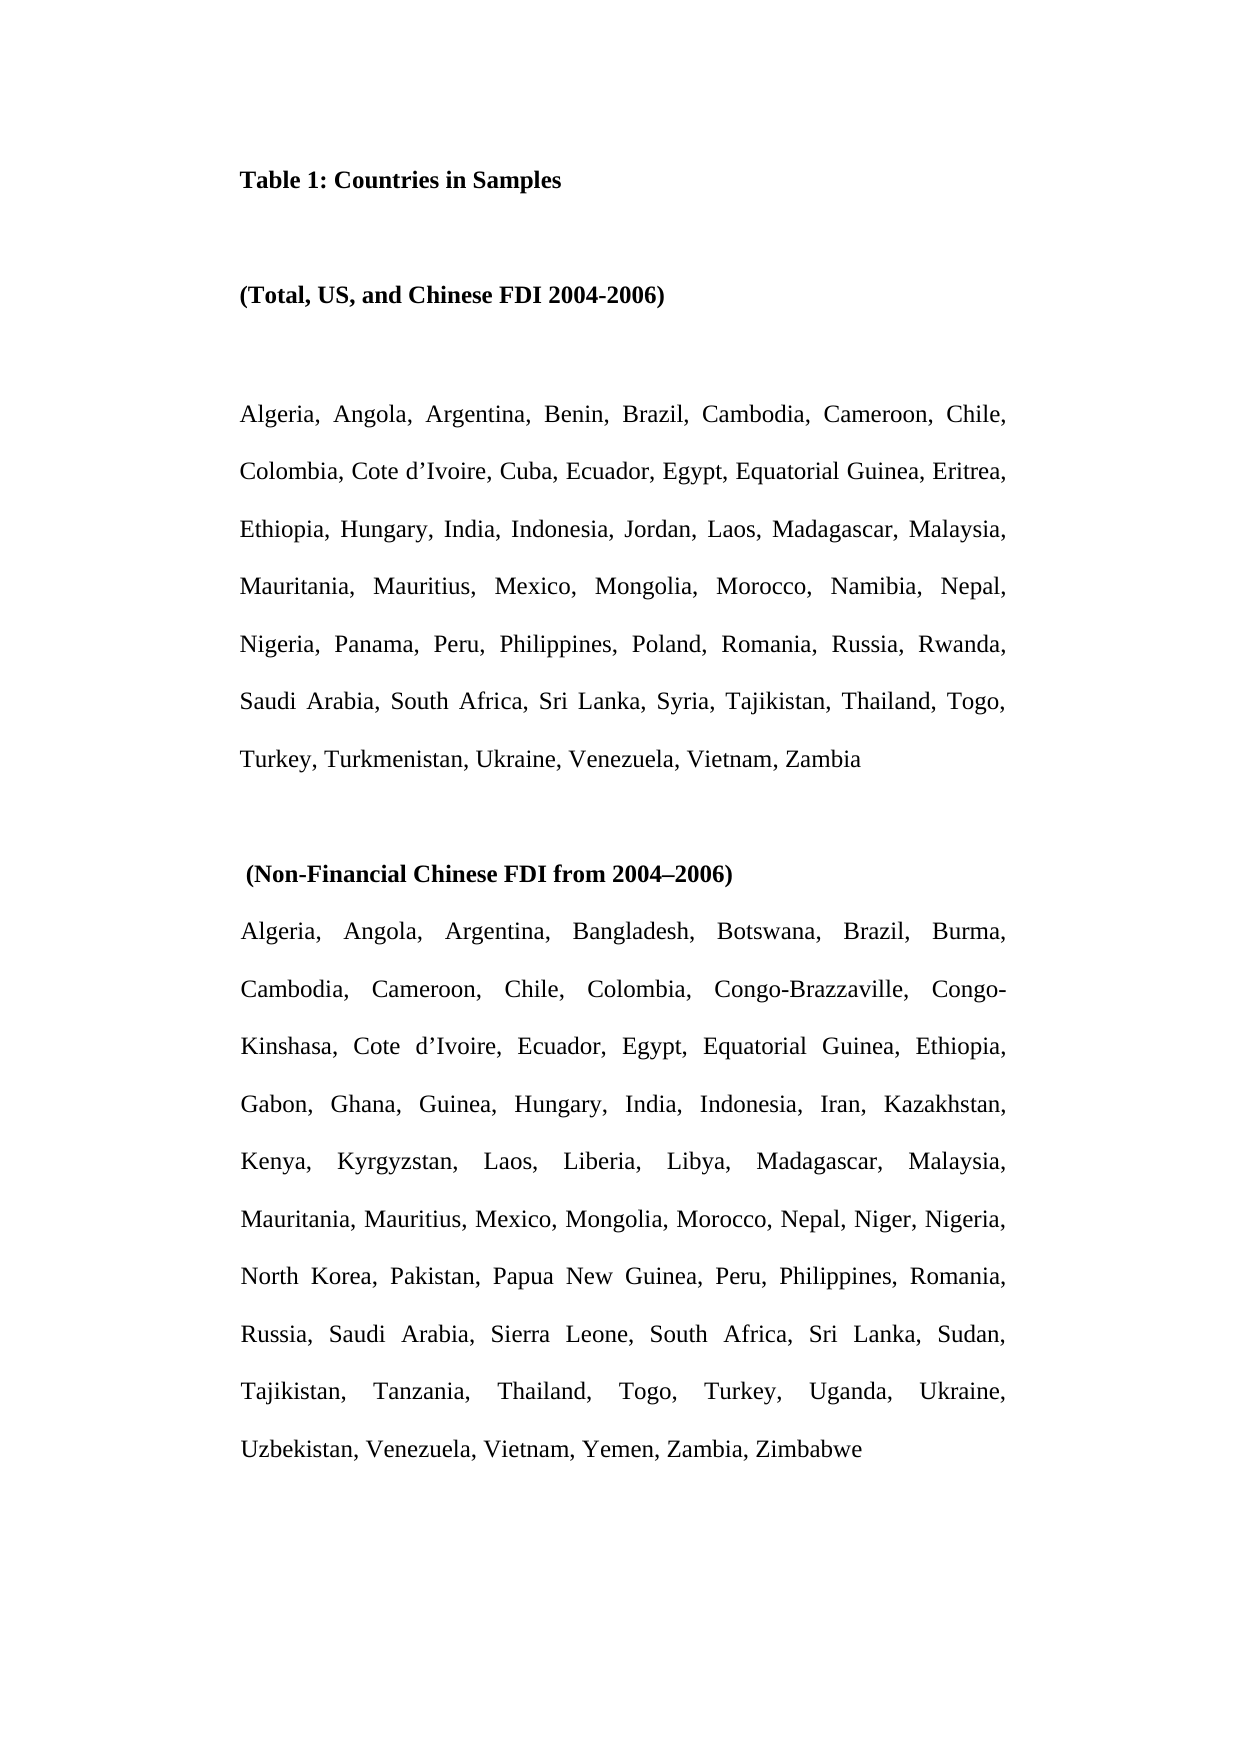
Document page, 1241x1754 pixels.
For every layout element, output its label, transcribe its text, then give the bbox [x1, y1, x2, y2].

text Algeria, Angola, Argentina, Bangladesh, Botswana, Brazil, Burma, Cambodia, Cameroon, Chile, Colombia, Congo-Brazzaville, Congo-Kinshasa, Cote d’Ivoire, Ecuador, Egypt, Equatorial Guinea, Ethiopia, Gabon, Ghana, Guinea, Hungary, India, Indonesia, Iran, Kazakhstan, Kenya, Kyrgyzstan, Laos, Liberia, Libya, Madagascar, Malaysia, Mauritania, Mauritius, Mexico, Mongolia, Morocco, Nepal, Niger, Nigeria, North Korea, Pakistan, Papua New Guinea, Peru, Philippines, Romania, Russia, Saudi Arabia, Sierra Leone, South Africa, Sri Lanka, Sudan, Tajikistan, Tanzania, Thailand, Togo, Turkey, Uganda, Ukraine, Uzbekistan, Venezuela, Vietnam, Yemen, Zambia, Zimbabwe [240, 916, 1007, 1463]
text (Non-Financial Chinese FDI from 2004–2006) [239, 859, 1075, 888]
text (Total, US, and Chinese FDI 2004-2006) [165, 280, 1075, 309]
text Table 1: Countries in Samples [165, 165, 1075, 194]
text Algeria, Angola, Argentina, Benin, Brazil, Cambodia, Cameroon, Chile, Colombia, Cote d’Ivoire, Cuba, Ecuador, Egypt, Equatorial Guinea, Eritrea, Ethiopia, Hungary, India, Indonesia, Jordan, Laos, Madagascar, Malaysia, Mauritania, Mauritius, Mexico, Mongolia, Morocco, Namibia, Nepal, Nigeria, Panama, Peru, Philippines, Poland, Romania, Russia, Rwanda, Saudi Arabia, South Africa, Sri Lanka, Syria, Tajikistan, Thailand, Togo, Turkey, Turkmenistan, Ukraine, Venezuela, Vietnam, Zambia [239, 399, 1007, 773]
